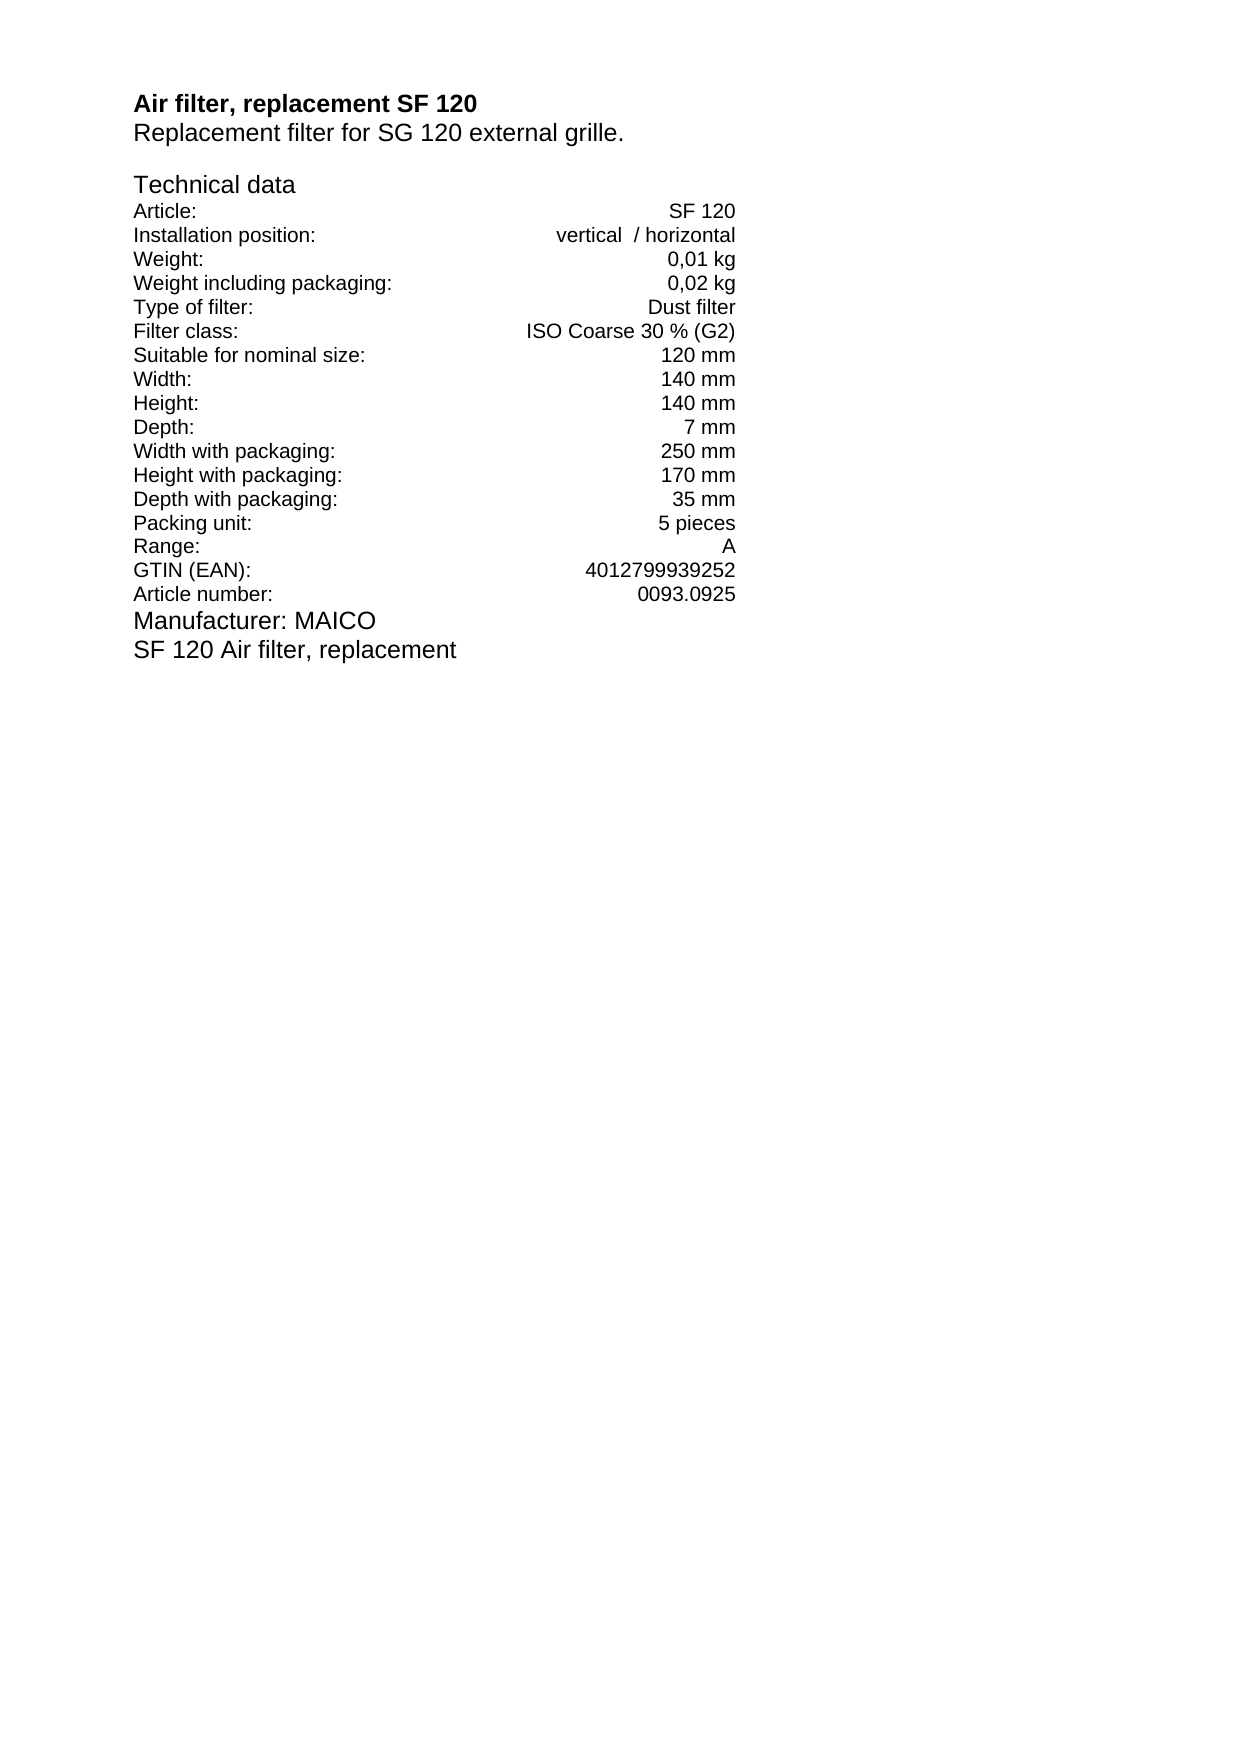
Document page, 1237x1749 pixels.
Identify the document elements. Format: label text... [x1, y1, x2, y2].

text Replacement filter for SG 120 external grille. [133, 117, 1148, 146]
table_cell Suitable for nominal size: [122, 343, 434, 367]
table_cell vertical / horizontal [434, 223, 747, 247]
table_cell 250 mm [434, 439, 747, 462]
table_cell Weight: [122, 247, 434, 271]
table_cell Width: [122, 367, 434, 391]
table_cell Weight including packaging: [122, 271, 434, 295]
table_cell Range: [122, 534, 434, 558]
table_cell Packing unit: [122, 510, 434, 534]
table_cell 0093.0925 [434, 582, 747, 606]
table_cell 35 mm [434, 486, 747, 510]
table_cell Depth: [122, 415, 434, 438]
table_cell 0,01 kg [434, 247, 747, 271]
table_cell Depth with packaging: [122, 486, 434, 510]
table_cell GTIN (EAN): [122, 558, 434, 582]
table_cell 120 mm [434, 343, 747, 367]
text SF 120 Air filter, replacement [133, 635, 1148, 664]
table_cell 4012799939252 [434, 558, 747, 582]
table_cell 170 mm [434, 463, 747, 486]
text Manufacturer: MAICO [133, 606, 1148, 635]
table_header SF 120 [434, 199, 747, 223]
table_cell Width with packaging: [122, 439, 434, 462]
text Air filter, replacement SF 120 [133, 89, 1148, 117]
table_cell Type of filter: [122, 295, 434, 319]
table_cell Height: [122, 391, 434, 414]
table_cell Height with packaging: [122, 463, 434, 486]
table_header Article: [122, 199, 434, 223]
table_cell Article number: [122, 582, 434, 606]
table_cell Dust filter [434, 295, 747, 319]
table_cell 140 mm [434, 391, 747, 414]
table_cell 140 mm [434, 367, 747, 391]
text Technical data [133, 170, 1148, 199]
table_cell Installation position: [122, 223, 434, 247]
table_cell ISO Coarse 30 % (G2) [434, 319, 747, 343]
table_cell A [434, 534, 747, 558]
table_cell 5 pieces [434, 510, 747, 534]
table_cell Filter class: [122, 319, 434, 343]
table_cell 7 mm [434, 415, 747, 438]
table_cell 0,02 kg [434, 271, 747, 295]
